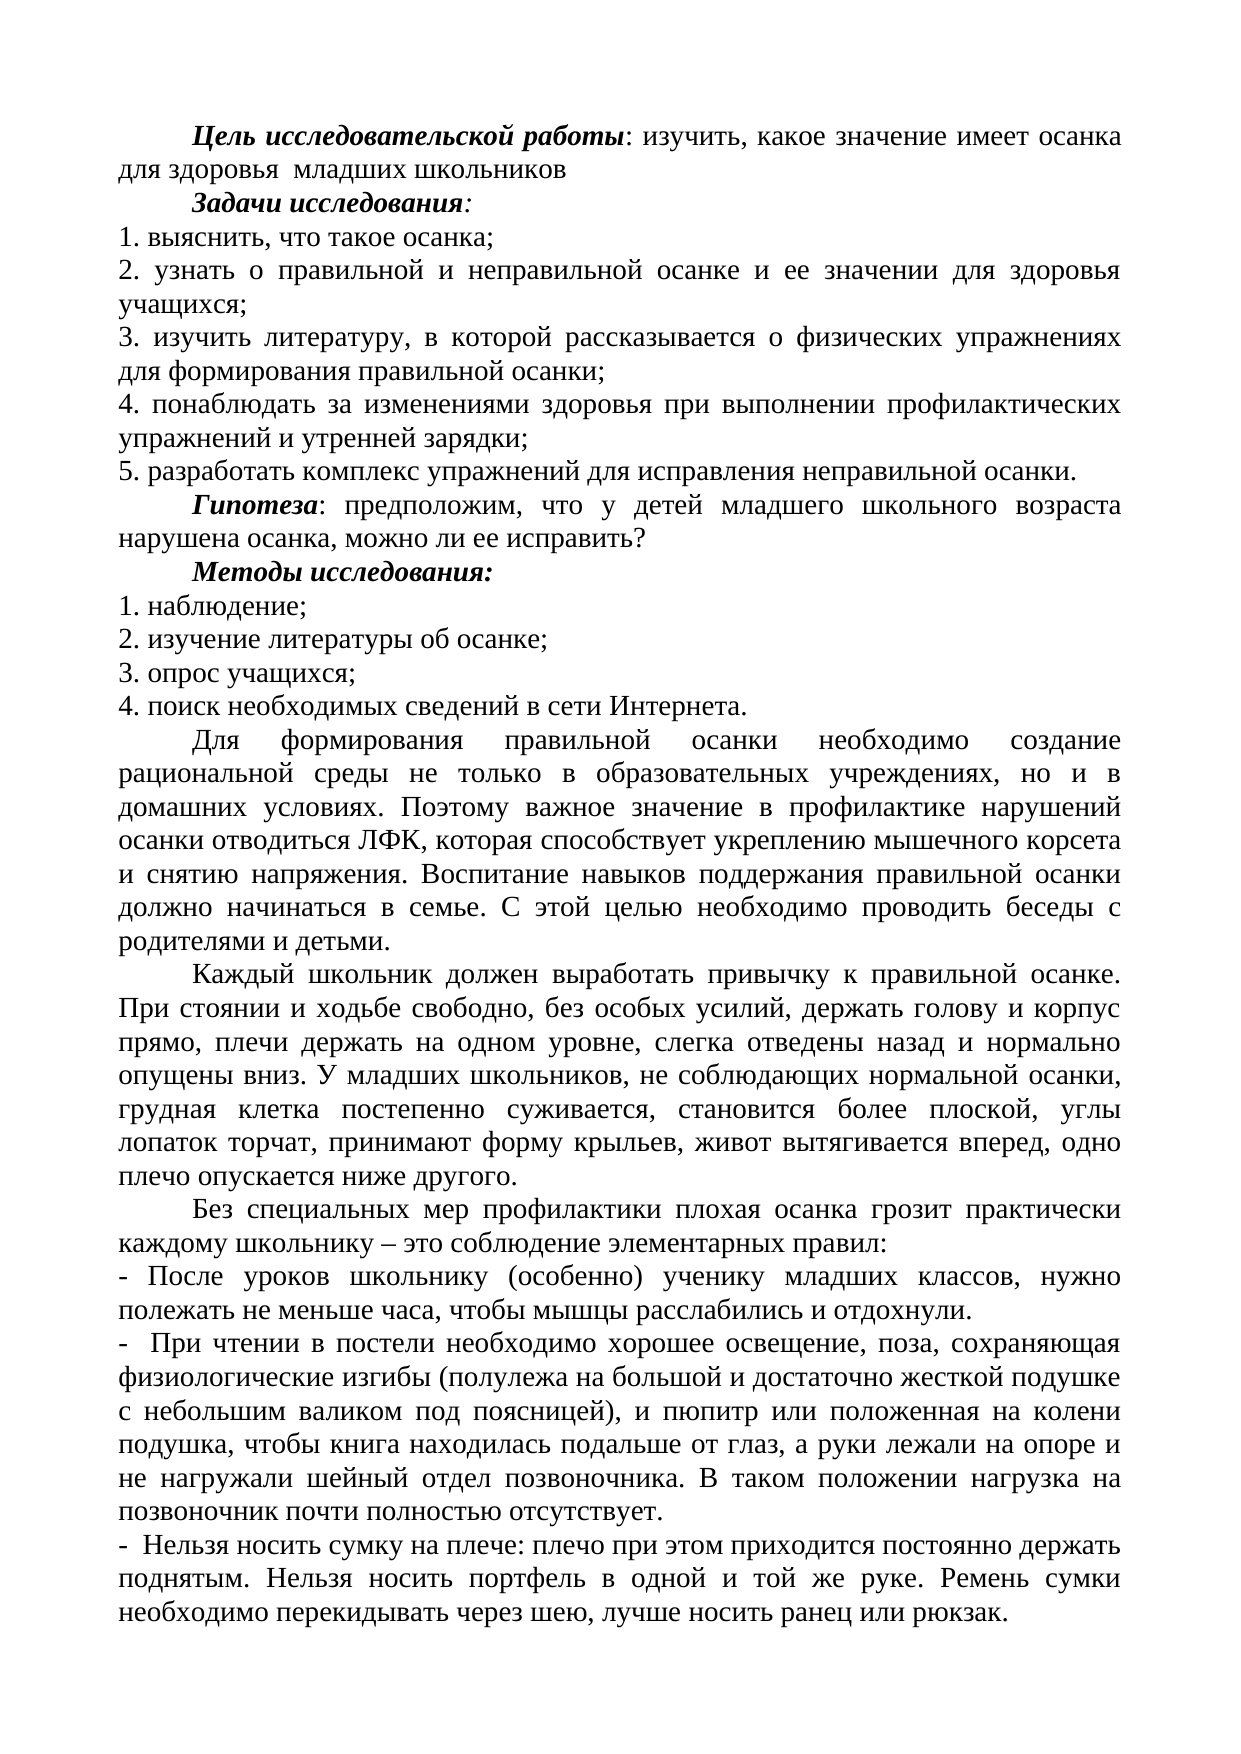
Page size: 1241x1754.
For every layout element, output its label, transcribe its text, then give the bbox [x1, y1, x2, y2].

text Для формирования правильной осанки необходимо создание рациональной среды не только в образовательных учреждениях, но и в домашних условиях. Поэтому важное значение в профилактике нарушений осанки отводиться ЛФК, которая способствует укреплению мышечного корсета и снятию напряжения. Воспитание навыков поддержания правильной осанки должно начинаться в семье. С этой целью необходимо проводить беседы с родителями и детьми. [118, 722, 1122, 957]
text - Нельзя носить сумку на плече: плечо при этом приходится постоянно держать поднятым. Нельзя носить портфель в одной и той же руке. Ремень сумки необходимо перекидывать через шею, лучше носить ранец или рюкзак. [118, 1527, 1122, 1627]
text - После уроков школьнику (особенно) ученику младших классов, нужно полежать не меньше часа, чтобы мышцы расслабились и отдохнули. [118, 1258, 1122, 1326]
text Цель исследовательской работы: изучить, какое значение имеет осанка для здоровья младших школьников [118, 118, 1122, 185]
text 3. изучить литературу, в которой рассказывается о физических упражнениях для формирования правильной осанки; [118, 319, 1122, 386]
text 2. узнать о правильной и неправильной осанке и ее значении для здоровья учащихся; [118, 252, 1122, 319]
text 1. выяснить, что такое осанка; [118, 219, 1122, 252]
text 3. опрос учащихся; [118, 655, 1122, 688]
text Задачи исследования: [118, 185, 1122, 219]
text - При чтении в постели необходимо хорошее освещение, поза, сохраняющая физиологические изгибы (полулежа на большой и достаточно жесткой подушке с небольшим валиком под поясницей), и пюпитр или положенная на колени подушка, чтобы книга находилась подальше от глаз, а руки лежали на опоре и не нагружали шейный отдел позвоночника. В таком положении нагрузка на позвоночник почти полностью отсутствует. [118, 1326, 1122, 1527]
text 5. разработать комплекс упражнений для исправления неправильной осанки. [118, 453, 1122, 487]
text 4. поиск необходимых сведений в сети Интернета. [118, 688, 1122, 722]
text 4. понаблюдать за изменениями здоровья при выполнении профилактических упражнений и утренней зарядки; [118, 386, 1122, 453]
text Методы исследования: [118, 554, 1122, 588]
text Гипотеза: предположим, что у детей младшего школьного возраста нарушена осанка, можно ли ее исправить? [118, 487, 1122, 554]
text Без специальных мер профилактики плохая осанка грозит практически каждому школьнику – это соблюдение элементарных правил: [118, 1191, 1122, 1258]
text Каждый школьник должен выработать привычку к правильной осанке. При стоянии и ходьбе свободно, без особых усилий, держать голову и корпус прямо, плечи держать на одном уровне, слегка отведены назад и нормально опущены вниз. У младших школьников, не соблюдающих нормальной осанки, грудная клетка постепенно суживается, становится более плоской, углы лопаток торчат, принимают форму крыльев, живот вытягивается вперед, одно плечо опускается ниже другого. [118, 957, 1122, 1191]
text 2. изучение литературы об осанке; [118, 621, 1122, 655]
text 1. наблюдение; [118, 588, 1122, 621]
